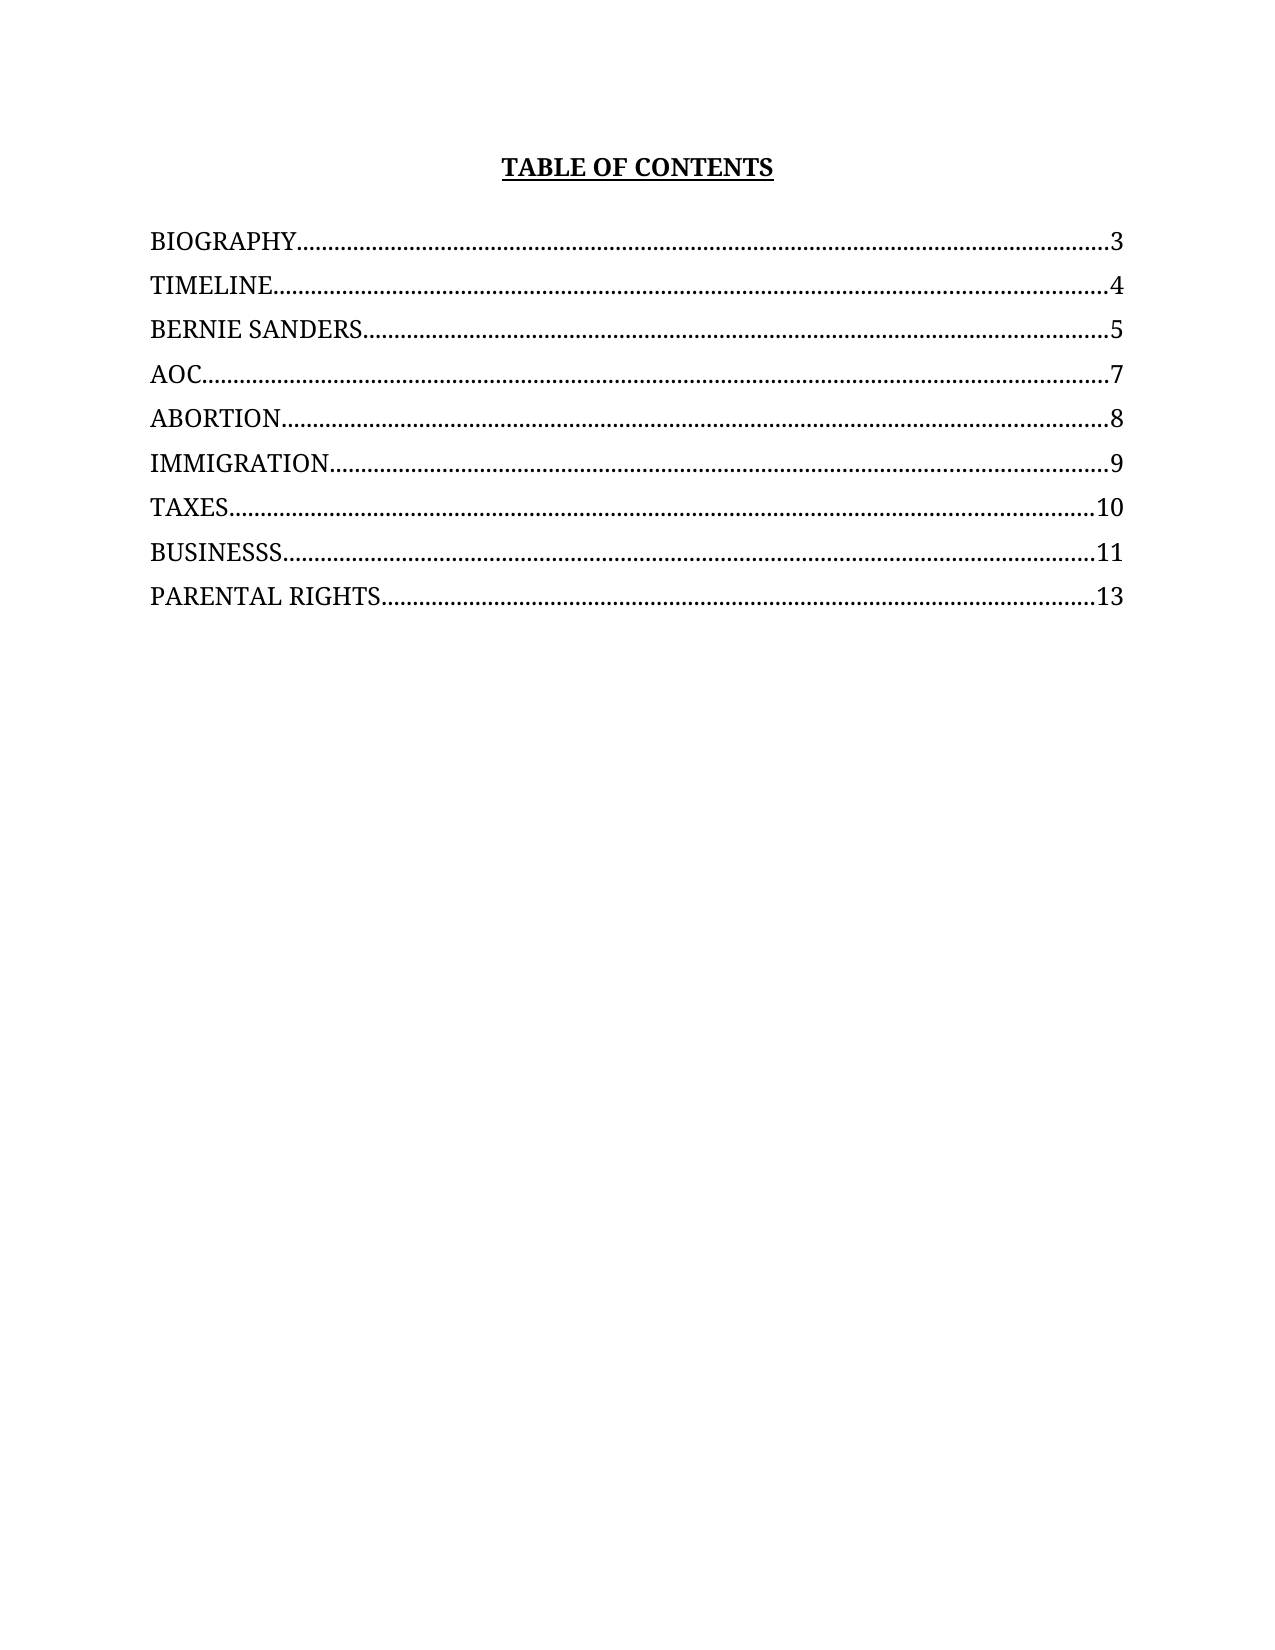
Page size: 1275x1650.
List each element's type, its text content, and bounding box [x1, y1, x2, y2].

text BUSINESSS 11 [150, 534, 1125, 569]
text TIMELINE 4 [150, 268, 1125, 302]
text BERNIE SANDERS 5 [150, 312, 1125, 346]
text PARENTAL RIGHTS 13 [150, 579, 1125, 613]
text TAXES 10 [150, 490, 1125, 524]
text AOC 7 [150, 357, 1125, 391]
text TABLE OF CONTENTS [150, 150, 1125, 184]
text IMMIGRATION 9 [150, 446, 1125, 480]
text ABORTION 8 [150, 401, 1125, 435]
text BIOGRAPHY 3 [150, 223, 1125, 257]
